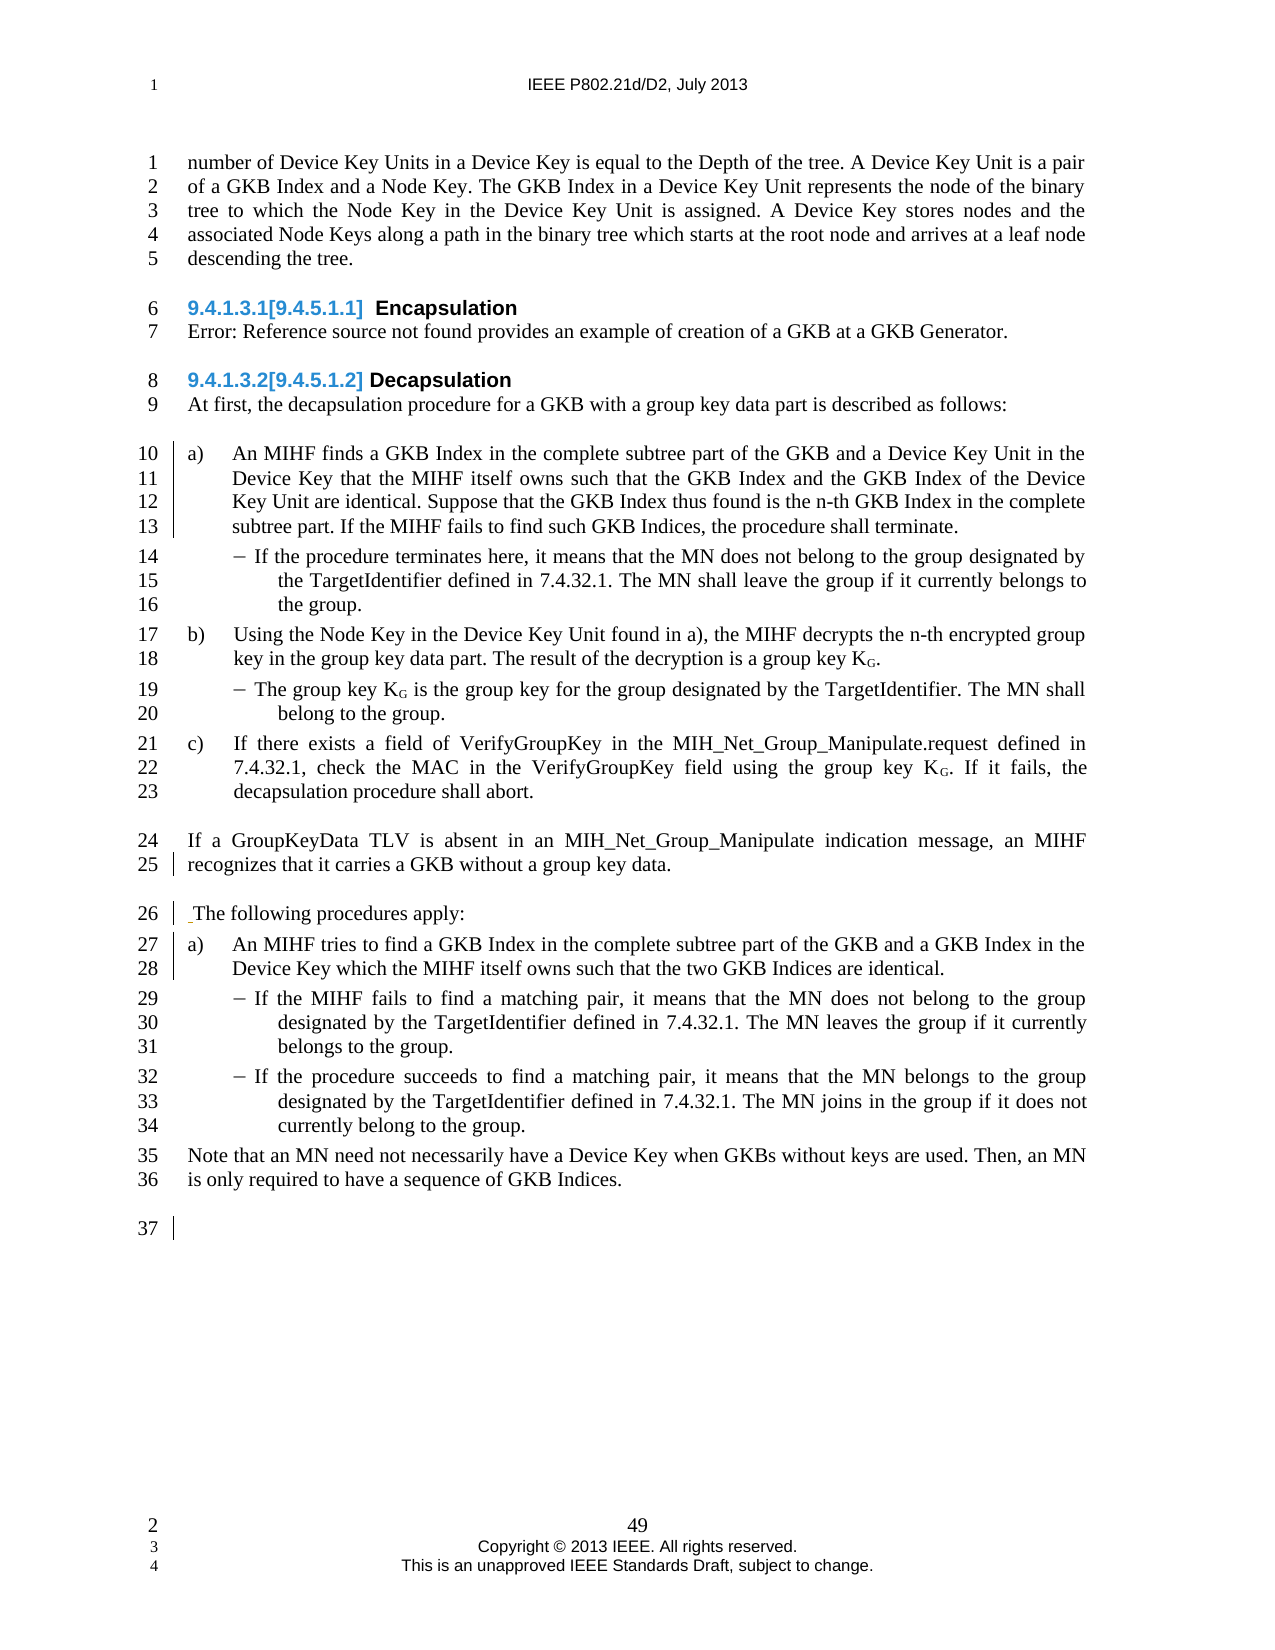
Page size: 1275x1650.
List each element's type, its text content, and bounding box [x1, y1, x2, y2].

text The following procedures apply: [187, 901, 1087, 925]
list If the MIHF fails to find a matching pair, it means that the MN does not belong to the group designated by the TargetIdentifier defined in 7.4.32.1. The MN leaves the group if it currently belongs to the group. [231, 986, 1087, 1058]
text If a GroupKeyData TLV is absent in an MIH_Net_Group_Manipulate indication message, an MIHF recognizes that it carries a GKB without a group key data. [187, 828, 1087, 876]
list If the procedure terminates here, it means that the MN does not belong to the group designated by the TargetIdentifier defined in 7.4.32.1. The MN shall leave the group if it currently belongs to the group. [231, 544, 1087, 616]
list An MIHF finds a GKB Index in the complete subtree part of the GKB and a Device Key Unit in the Device Key that the MIHF itself owns such that the GKB Index and the GKB Index of the Device Key Unit are identical. Suppose that the GKB Index thus found is the n-th GKB Index in the complete subtree part. If the MIHF fails to find such GKB Indices, the procedure shall terminate. [187, 441, 1087, 538]
text Encapsulation [187, 295, 1087, 319]
list If there exists a field of VerifyGroupKey in the MIH_Net_Group_Manipulate.request defined in 7.4.32.1, check the MAC in the VerifyGroupKey field using the group key KG. If it fails, the decapsulation procedure shall abort. [187, 731, 1087, 803]
text Note that an MN need not necessarily have a Device Key when GKBs without keys are used. Then, an MN is only required to have a sequence of GKB Indices. [187, 1143, 1087, 1191]
text Decapsulation [187, 368, 1087, 392]
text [187, 150, 1087, 270]
list An MIHF tries to find a GKB Index in the complete subtree part of the GKB and a GKB Index in the Device Key which the MIHF itself owns such that the two GKB Indices are identical. [187, 932, 1087, 980]
list The group key KG is the group key for the group designated by the TargetIdentifier. The MN shall belong to the group. [231, 677, 1087, 725]
list Using the Node Key in the Device Key Unit found in a), the MIHF decrypts the n-th encrypted group key in the group key data part. The result of the decryption is a group key KG. [187, 622, 1087, 670]
text At first, the decapsulation procedure for a GKB with a group key data part is described as follows: [187, 392, 1087, 416]
list If the procedure succeeds to find a matching pair, it means that the MN belongs to the group designated by the TargetIdentifier defined in 7.4.32.1. The MN joins in the group if it does not currently belong to the group. [231, 1064, 1087, 1137]
